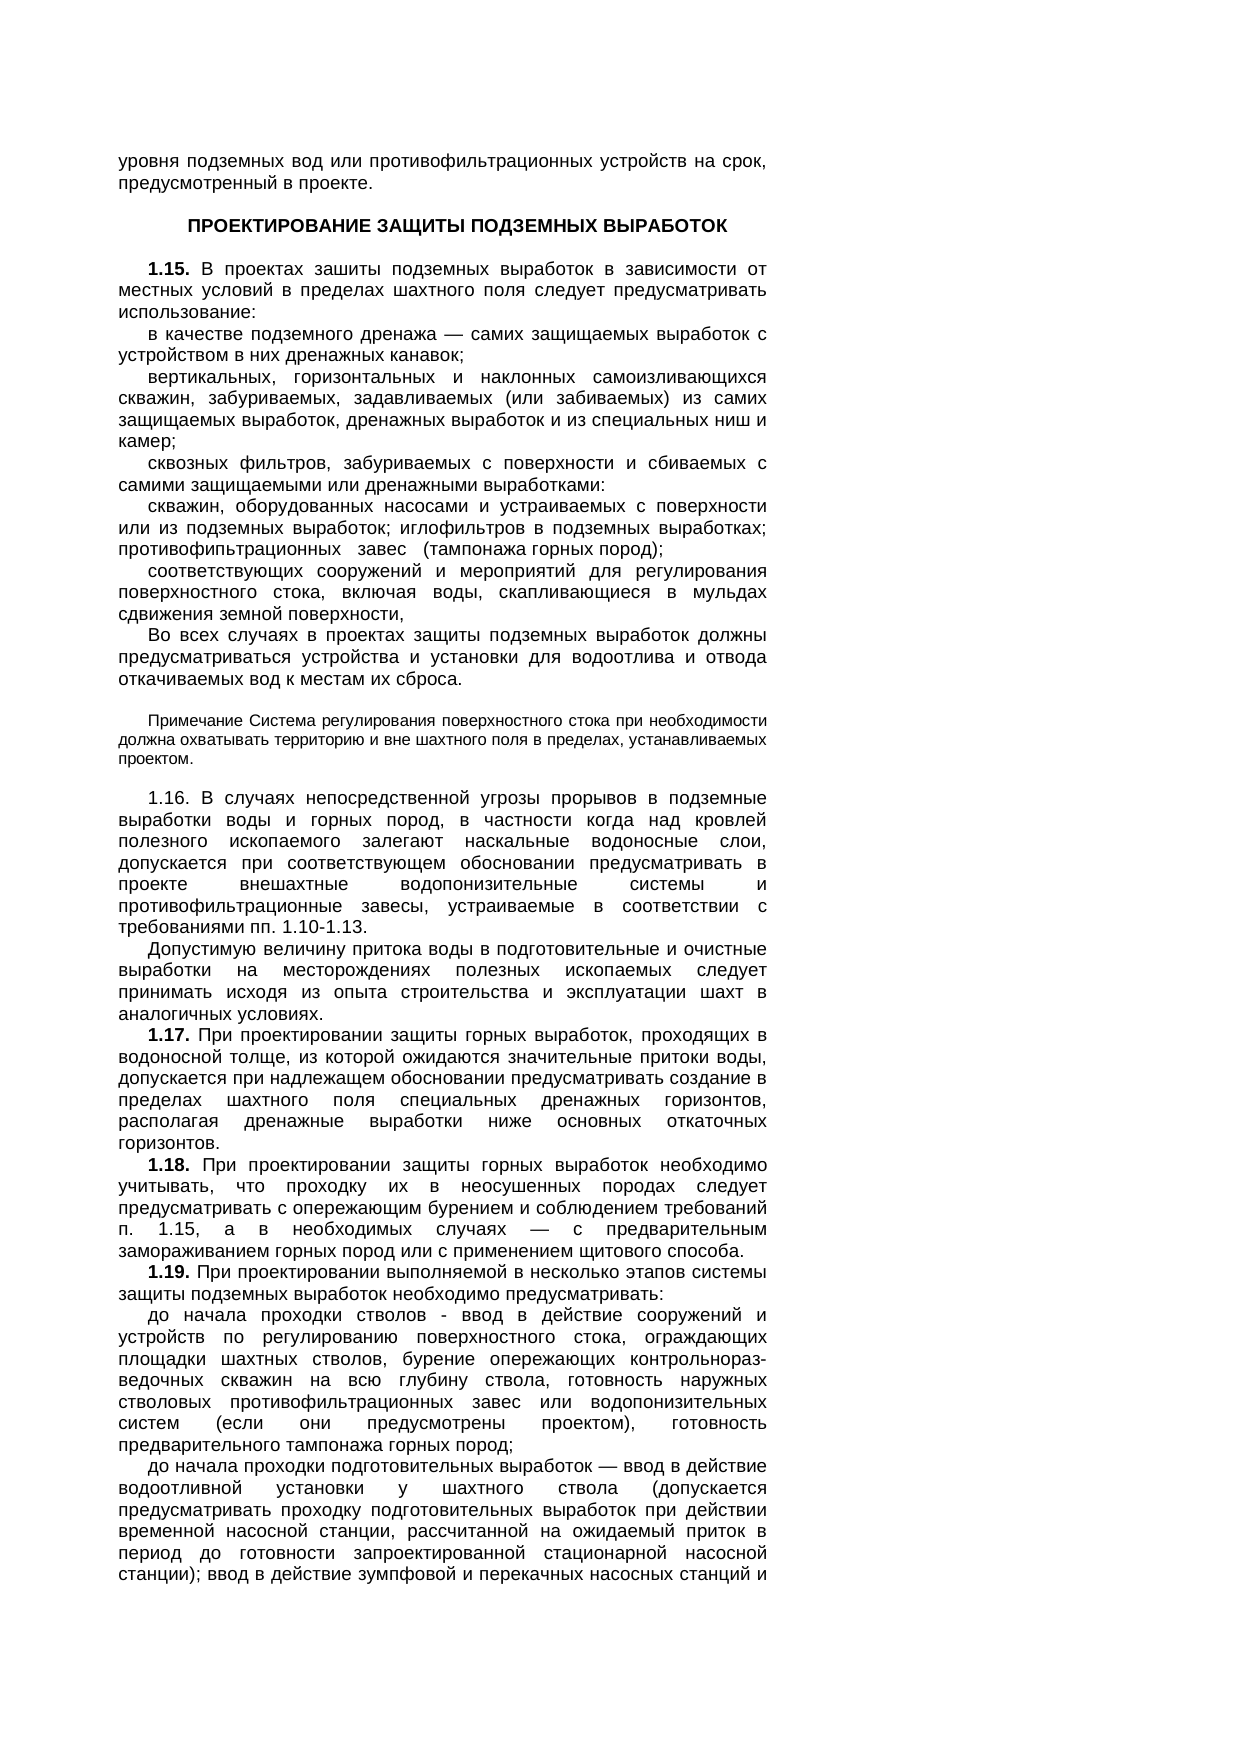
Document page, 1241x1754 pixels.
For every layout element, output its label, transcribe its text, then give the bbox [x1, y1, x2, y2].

text Примечание Система регулирования поверхностного стока при необходимости должна охватывать территорию и вне шахтного поля в пределах, устанавливаемых проектом. [118, 711, 768, 768]
text Во всех случаях в проектах защиты подземных выработок должны предусматриваться устройства и установки для водоотлива и отвода откачиваемых вод к местам их сброса. [118, 624, 768, 689]
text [118, 1455, 768, 1585]
text в качестве подземного дренажа — самих защищаемых выработок с устройством в них дренажных канавок; [118, 322, 768, 366]
text вертикальных, горизонтальных и наклонных самоизливающихся скважин, забуриваемых, задавливаемых (или забиваемых) из самих защищаемых выработок, дренажных выработок и из специальных ниш и камер; [118, 366, 768, 452]
text 1.17. При проектировании защиты горных выработок, проходящих в водоносной толще, из которой ожидаются значительные притоки воды, допускается при надлежащем обосновании предусматривать создание в пределах шахтного поля специальных дренажных горизонтов, располагая дренажные выработки ниже основных откаточных горизонтов. [118, 1024, 768, 1153]
text сквозных фильтров, забуриваемых с поверхности и сбиваемых с самими защищаемыми или дренажными выработками: [118, 452, 768, 495]
text 1.19. При проектировании выполняемой в несколько этапов системы защиты подземных выработок необходимо предусматривать: [118, 1261, 768, 1304]
text соответствующих сооружений и мероприятий для регулирования поверхностного стока, включая воды, скапливающиеся в мульдах сдвижения земной поверхности, [118, 560, 768, 624]
text скважин, оборудованных насосами и устраиваемых с поверхности или из подземных выработок; иглофильтров в подземных выработках; противофипьтрационных завес (тампонажа горных пород); [118, 495, 768, 560]
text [118, 150, 768, 193]
text 1.15. В проектах зашиты подземных выработок в зависимости от местных условий в пределах шахтного поля следует предусматривать использование: [118, 258, 768, 322]
text 1.18. При проектировании защиты горных выработок необходимо учитывать, что проходку их в неосушенных породах следует предусматривать с опережающим бурением и соблюдением требований п. 1.15, а в необходимых случаях — с предварительным замораживанием горных пород или с применением щитового способа. [118, 1153, 768, 1261]
text Допустимую величину притока воды в подготовительные и очистные выработки на месторождениях полезных ископаемых следует принимать исходя из опыта строительства и эксплуатации шахт в аналогичных условиях. [118, 938, 768, 1024]
text до начала проходки стволов - ввод в действие сооружений и устройств по регулированию поверхностного стока, ограждающих площадки шахтных стволов, бурение опережающих контрольнораз-ведочных скважин на всю глубину ствола, готовность наружных стволовых противофильтрационных завес или водопонизительных систем (если они предусмотрены проектом), готовность предварительного тампонажа горных пород; [118, 1304, 768, 1455]
text ПРОЕКТИРОВАНИЕ ЗАЩИТЫ ПОДЗЕМНЫХ ВЫРАБОТОК [118, 215, 768, 236]
text 1.16. В случаях непосредственной угрозы прорывов в подземные выработки воды и горных пород, в частности когда над кровлей полезного ископаемого залегают наскальные водоносные слои, допускается при соответствующем обосновании предусматривать в проекте внешахтные водопонизительные системы и противофильтрационные завесы, устраиваемые в соответствии с требованиями пп. 1.10-1.13. [118, 787, 768, 938]
